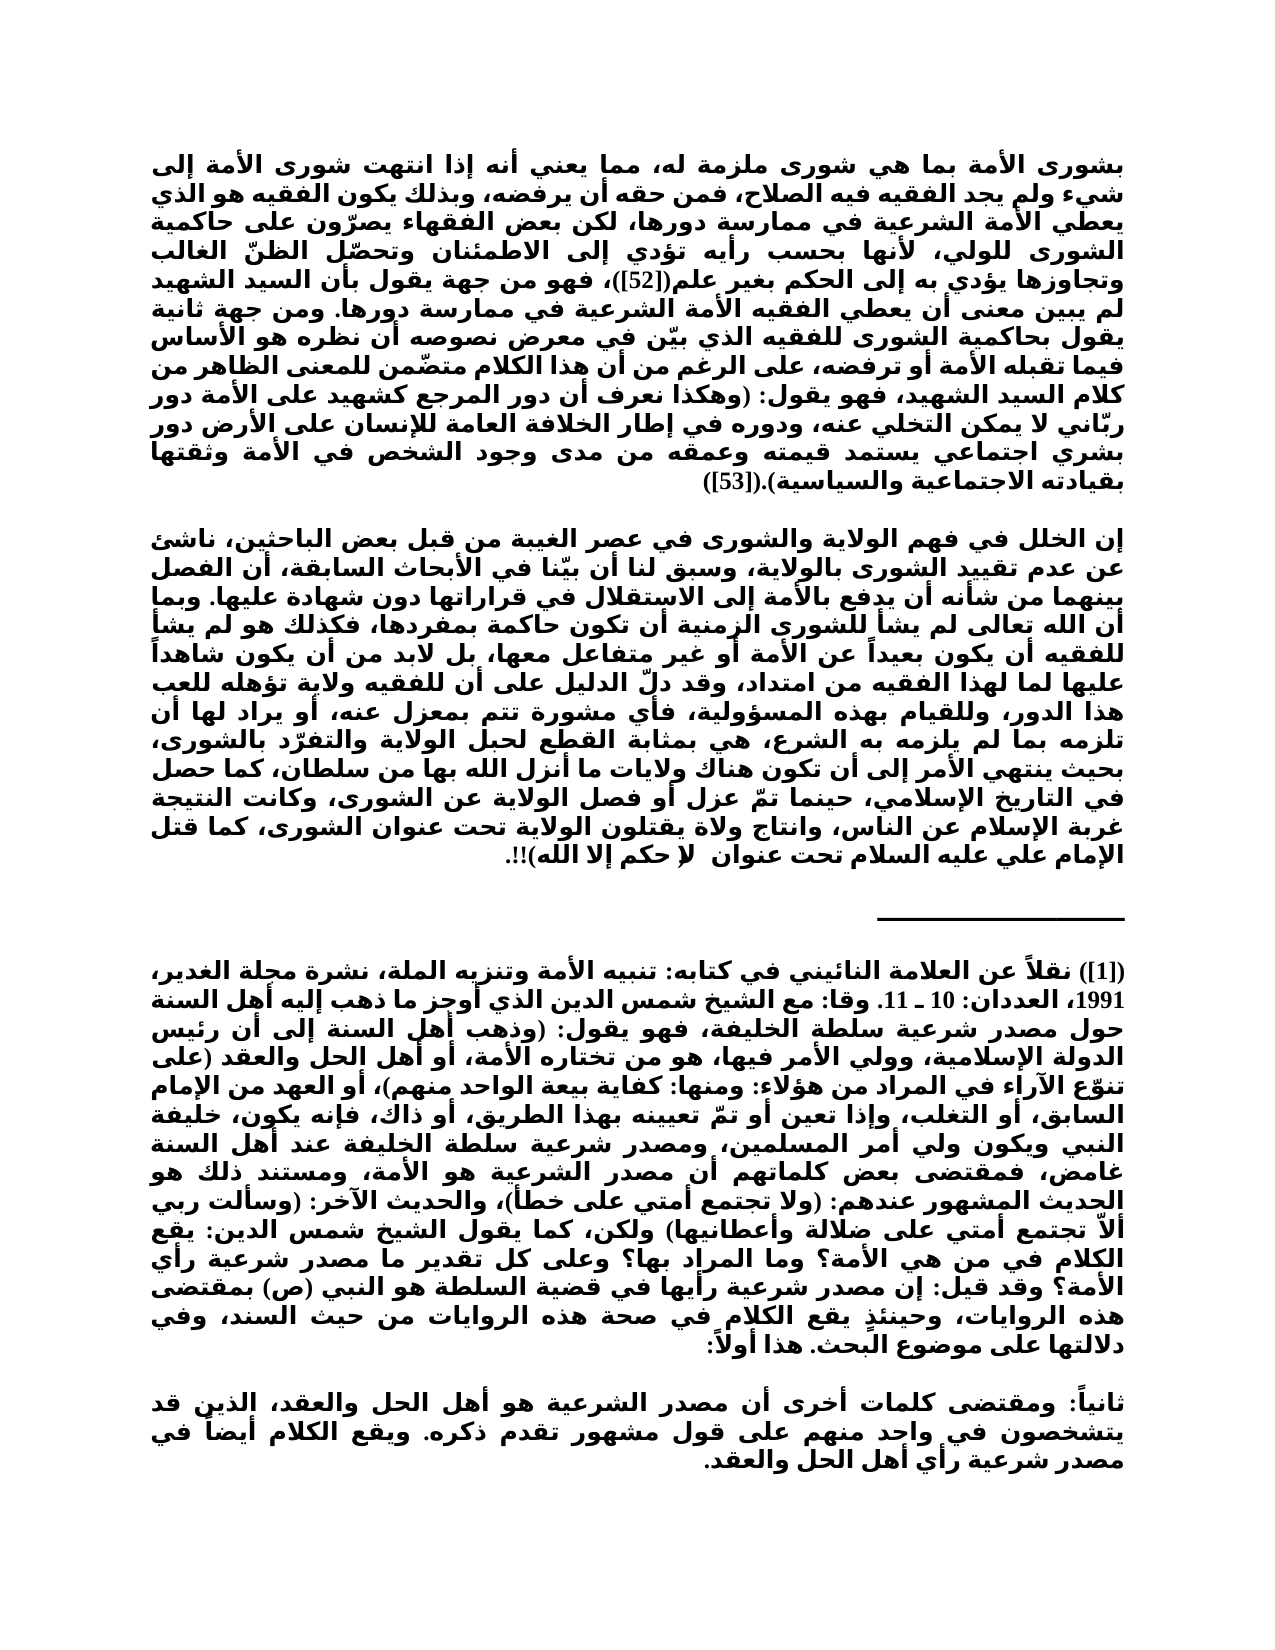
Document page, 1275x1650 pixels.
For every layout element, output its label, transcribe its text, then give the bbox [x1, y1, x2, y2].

text إن الخلل في فهم الولاية والشورى في عصر الغيبة من قبل بعض الباحثين، ناشئ عن عدم تقييد الشورى بالولاية، وسبق لنا أن بيّنا في الأبحاث السابقة، أن الفصل بينهما من شأنه أن يدفع بالأمة إلى الاستقلال في قراراتها دون شهادة عليها. وبما أن الله تعالى لم يشأ للشورى الزمنية أن تكون حاكمة بمفردها، فكذلك هو لم يشأ للفقيه أن يكون بعيداً عن الأمة أو غير متفاعل معها، بل لابد من أن يكون شاهداً عليها لما لهذا الفقيه من امتداد، وقد دلّ الدليل على أن للفقيه ولاية تؤهله للعب هذا الدور، وللقيام بهذه المسؤولية، فأي مشورة تتم بمعزل عنه، أو يراد لها أن تلزمه بما لم يلزمه به الشرع، هي بمثابة القطع لحبل الولاية والتفرّد بالشورى، بحيث ينتهي الأمر إلى أن تكون هناك ولايات ما أنزل الله بها من سلطان، كما حصل في التاريخ الإسلامي، حينما تمّ عزل أو فصل الولاية عن الشورى، وكانت النتيجة غربة الإسلام عن الناس، وانتاج ولاة يقتلون الولاية تحت عنوان الشورى، كما قتل الإمام علي عليه السلام تحت عنوان (لا حكم إلا الله)!!. [150, 524, 1125, 869]
text ثانياً: ومقتضى كلمات أخرى أن مصدر الشرعية هو أهل الحل والعقد، الذين قد يتشخصون في واحد منهم على قول مشهور تقدم ذكره. ويقع الكلام أيضاً في مصدر شرعية رأي أهل الحل والعقد. [150, 1388, 1125, 1474]
text ([1]) نقلاً عن العلامة النائيني في كتابه: تنبيه الأمة وتنزيه الملة، نشرة مجلة الغدير، 1991، العددان: 10 ـ 11. وقا: مع الشيخ شمس الدين الذي أوجز ما ذهب إليه أهل السنة حول مصدر شرعية سلطة الخليفة، فهو يقول: (وذهب أهل السنة إلى أن رئيس الدولة الإسلامية، وولي الأمر فيها، هو من تختاره الأمة، أو أهل الحل والعقد (على تنوّع الآراء في المراد من هؤلاء: ومنها: كفاية بيعة الواحد منهم)، أو العهد من الإمام السابق، أو التغلب، وإذا تعين أو تمّ تعيينه بهذا الطريق، أو ذاك، فإنه يكون، خليفة النبي ويكون ولي أمر المسلمين، ومصدر شرعية سلطة الخليفة عند أهل السنة غامض، فمقتضى بعض كلماتهم أن مصدر الشرعية هو الأمة، ومستند ذلك هو الحديث المشهور عندهم: (ولا تجتمع أمتي على خطأ)، والحديث الآخر: (وسألت ربي ألاّ تجتمع أمتي على ضلالة وأعطانيها) ولكن، كما يقول الشيخ شمس الدين: يقع الكلام في من هي الأمة؟ وما المراد بها؟ وعلى كل تقدير ما مصدر شرعية رأي الأمة؟ وقد قيل: إن مصدر شرعية رأيها في قضية السلطة هو النبي (ص) بمقتضى هذه الروايات، وحينئذٍ يقع الكلام في صحة هذه الروايات من حيث السند، وفي دلالتها على موضوع البحث. هذا أولاً: [150, 956, 1125, 1359]
text ـــــــــــــــــــــــــــــ [150, 898, 1125, 927]
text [150, 150, 1125, 495]
